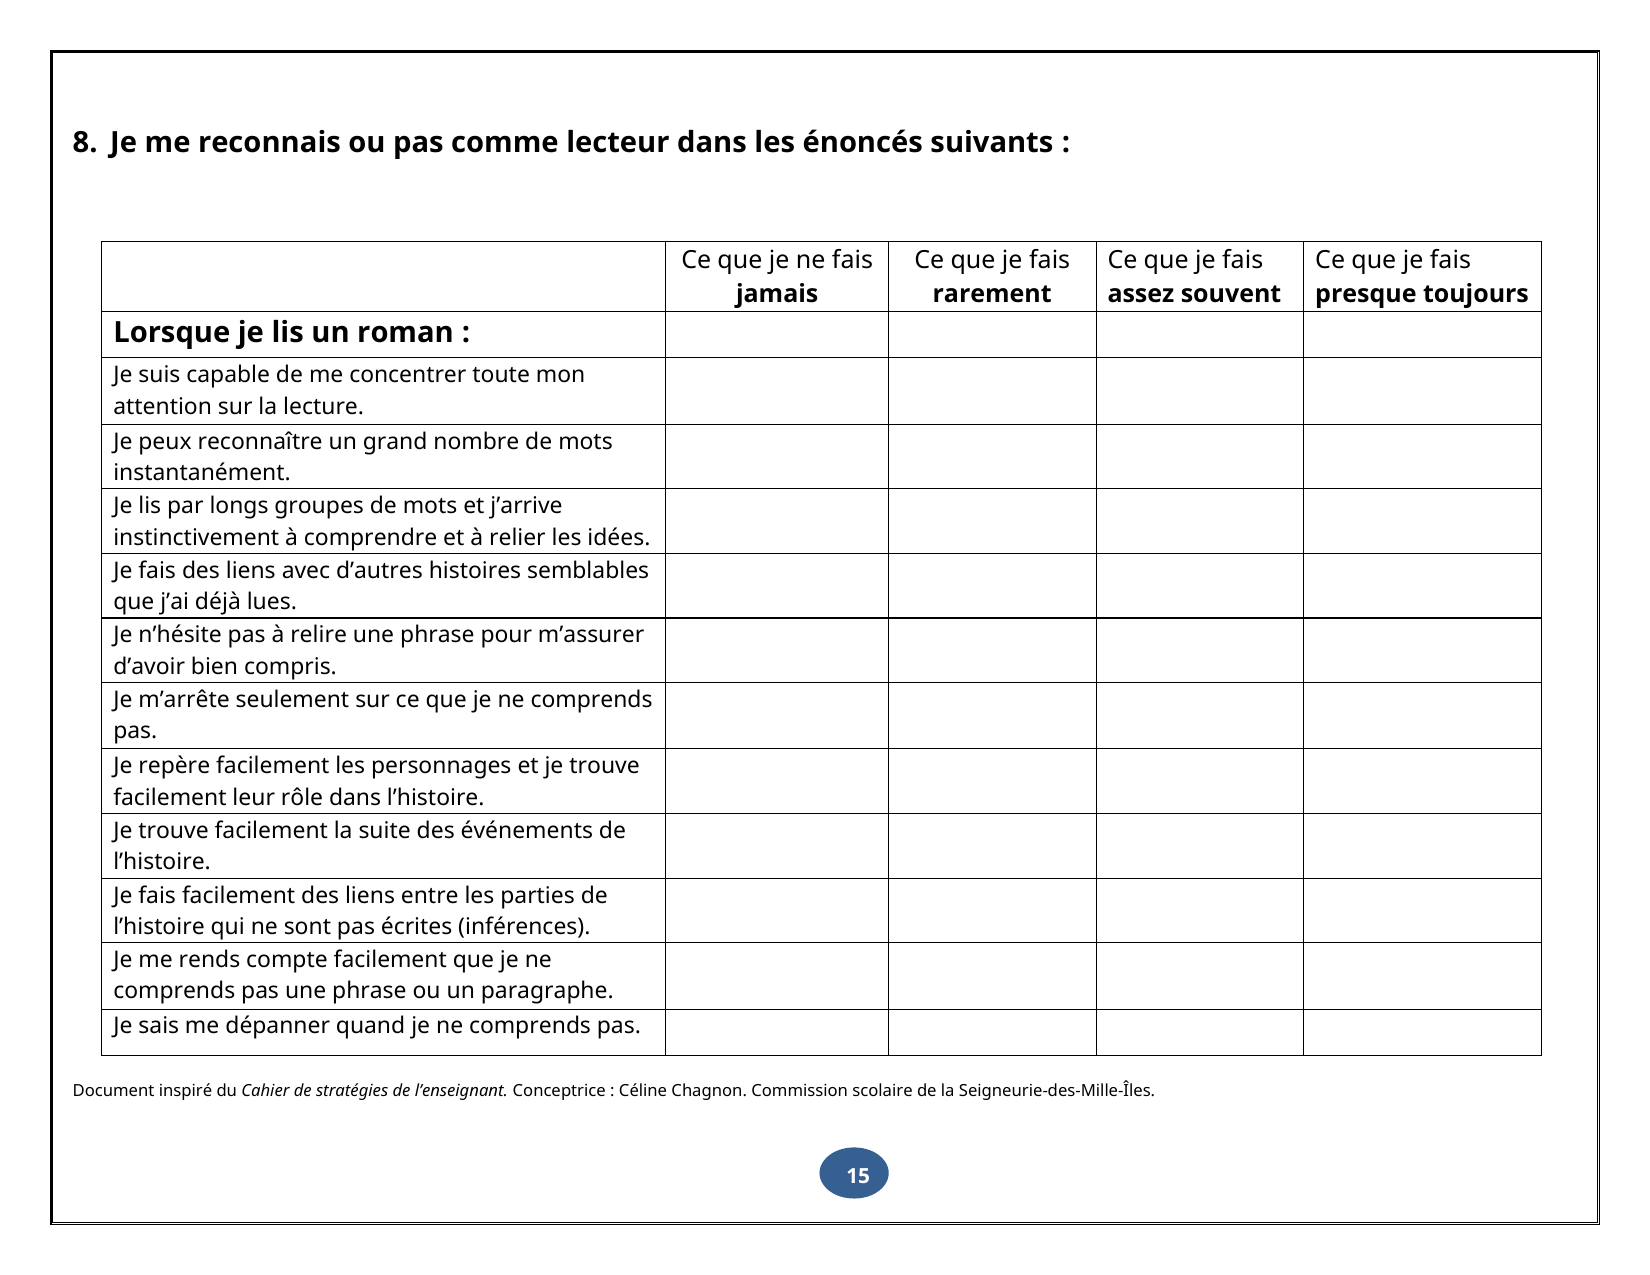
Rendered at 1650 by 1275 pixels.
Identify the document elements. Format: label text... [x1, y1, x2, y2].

table_cell Je lis par longs groupes de mots et j’arrive instinctivement à comprendre et à relier les idées. [102, 489, 665, 553]
table_cell [1304, 489, 1541, 553]
table_cell [1097, 619, 1303, 682]
table_cell [666, 1010, 888, 1055]
text Document inspiré du Cahier de stratégies de l’enseignant. Conceptrice : Céline Chagnon. Commission scolaire de la Seigneurie-des-Mille-Îles. [72, 1079, 1518, 1101]
table_cell Je repère facilement les personnages et je trouve facilement leur rôle dans l’histoire. [102, 749, 665, 813]
table_cell [666, 749, 888, 813]
table_cell Je sais me dépanner quand je ne comprends pas. [102, 1010, 665, 1055]
table_cell [1097, 943, 1303, 1008]
table_cell [666, 879, 888, 942]
table_cell Lorsque je lis un roman : [102, 312, 665, 357]
table_cell [1304, 358, 1541, 424]
table_cell [666, 943, 888, 1008]
table_cell [889, 619, 1096, 682]
table_cell [1304, 312, 1541, 357]
table_cell [889, 425, 1096, 488]
table_cell Je peux reconnaître un grand nombre de mots instantanément. [102, 425, 665, 488]
table_cell [1097, 425, 1303, 488]
table_cell Je me rends compte facilement que je ne comprends pas une phrase ou un paragraphe. [102, 943, 665, 1008]
table_cell [1304, 683, 1541, 748]
table_cell Je m’arrête seulement sur ce que je ne comprends pas. [102, 683, 665, 748]
table_header Ce que je ne fais jamais [666, 242, 888, 311]
list Je me reconnais ou pas comme lecteur dans les énoncés suivants : [72, 122, 1518, 161]
table_cell [889, 879, 1096, 942]
table_cell [1097, 879, 1303, 942]
table_cell Je fais des liens avec d’autres histoires semblables que j’ai déjà lues. [102, 554, 665, 617]
table_cell [1304, 814, 1541, 877]
table_cell [1304, 1010, 1541, 1055]
table_cell [889, 943, 1096, 1008]
table_cell [889, 489, 1096, 553]
table_cell [889, 683, 1096, 748]
table_cell [1304, 879, 1541, 942]
table_cell [1097, 683, 1303, 748]
table_cell [1097, 749, 1303, 813]
table_cell [1097, 358, 1303, 424]
table_cell [666, 425, 888, 488]
table_cell [666, 312, 888, 357]
table_cell [889, 554, 1096, 617]
table_cell [889, 1010, 1096, 1055]
table_cell [1097, 814, 1303, 877]
table_header [102, 242, 665, 311]
table_cell [666, 554, 888, 617]
table_header Ce que je fais rarement [889, 242, 1096, 311]
table_cell [1304, 425, 1541, 488]
table_cell [889, 749, 1096, 813]
table_header Ce que je fais assez souvent [1097, 242, 1303, 311]
table_cell [666, 683, 888, 748]
table_cell [1304, 619, 1541, 682]
table_cell [1097, 1010, 1303, 1055]
table_cell Je fais facilement des liens entre les parties de l’histoire qui ne sont pas écrites (inférences). [102, 879, 665, 942]
table_cell [889, 312, 1096, 357]
table_cell Je suis capable de me concentrer toute mon attention sur la lecture. [102, 358, 665, 424]
table_cell [889, 814, 1096, 877]
table_cell [666, 489, 888, 553]
table_cell [1097, 554, 1303, 617]
table_cell [666, 358, 888, 424]
table_cell [889, 358, 1096, 424]
table_cell [1304, 943, 1541, 1008]
table_cell [1304, 554, 1541, 617]
table_cell [666, 814, 888, 877]
table_cell [1097, 312, 1303, 357]
table_cell [1304, 749, 1541, 813]
table_cell [1097, 489, 1303, 553]
table_cell [666, 619, 888, 682]
table_cell Je n’hésite pas à relire une phrase pour m’assurer d’avoir bien compris. [102, 619, 665, 682]
table_cell Je trouve facilement la suite des événements de l’histoire. [102, 814, 665, 877]
table_header Ce que je fais presque toujours [1304, 242, 1541, 311]
